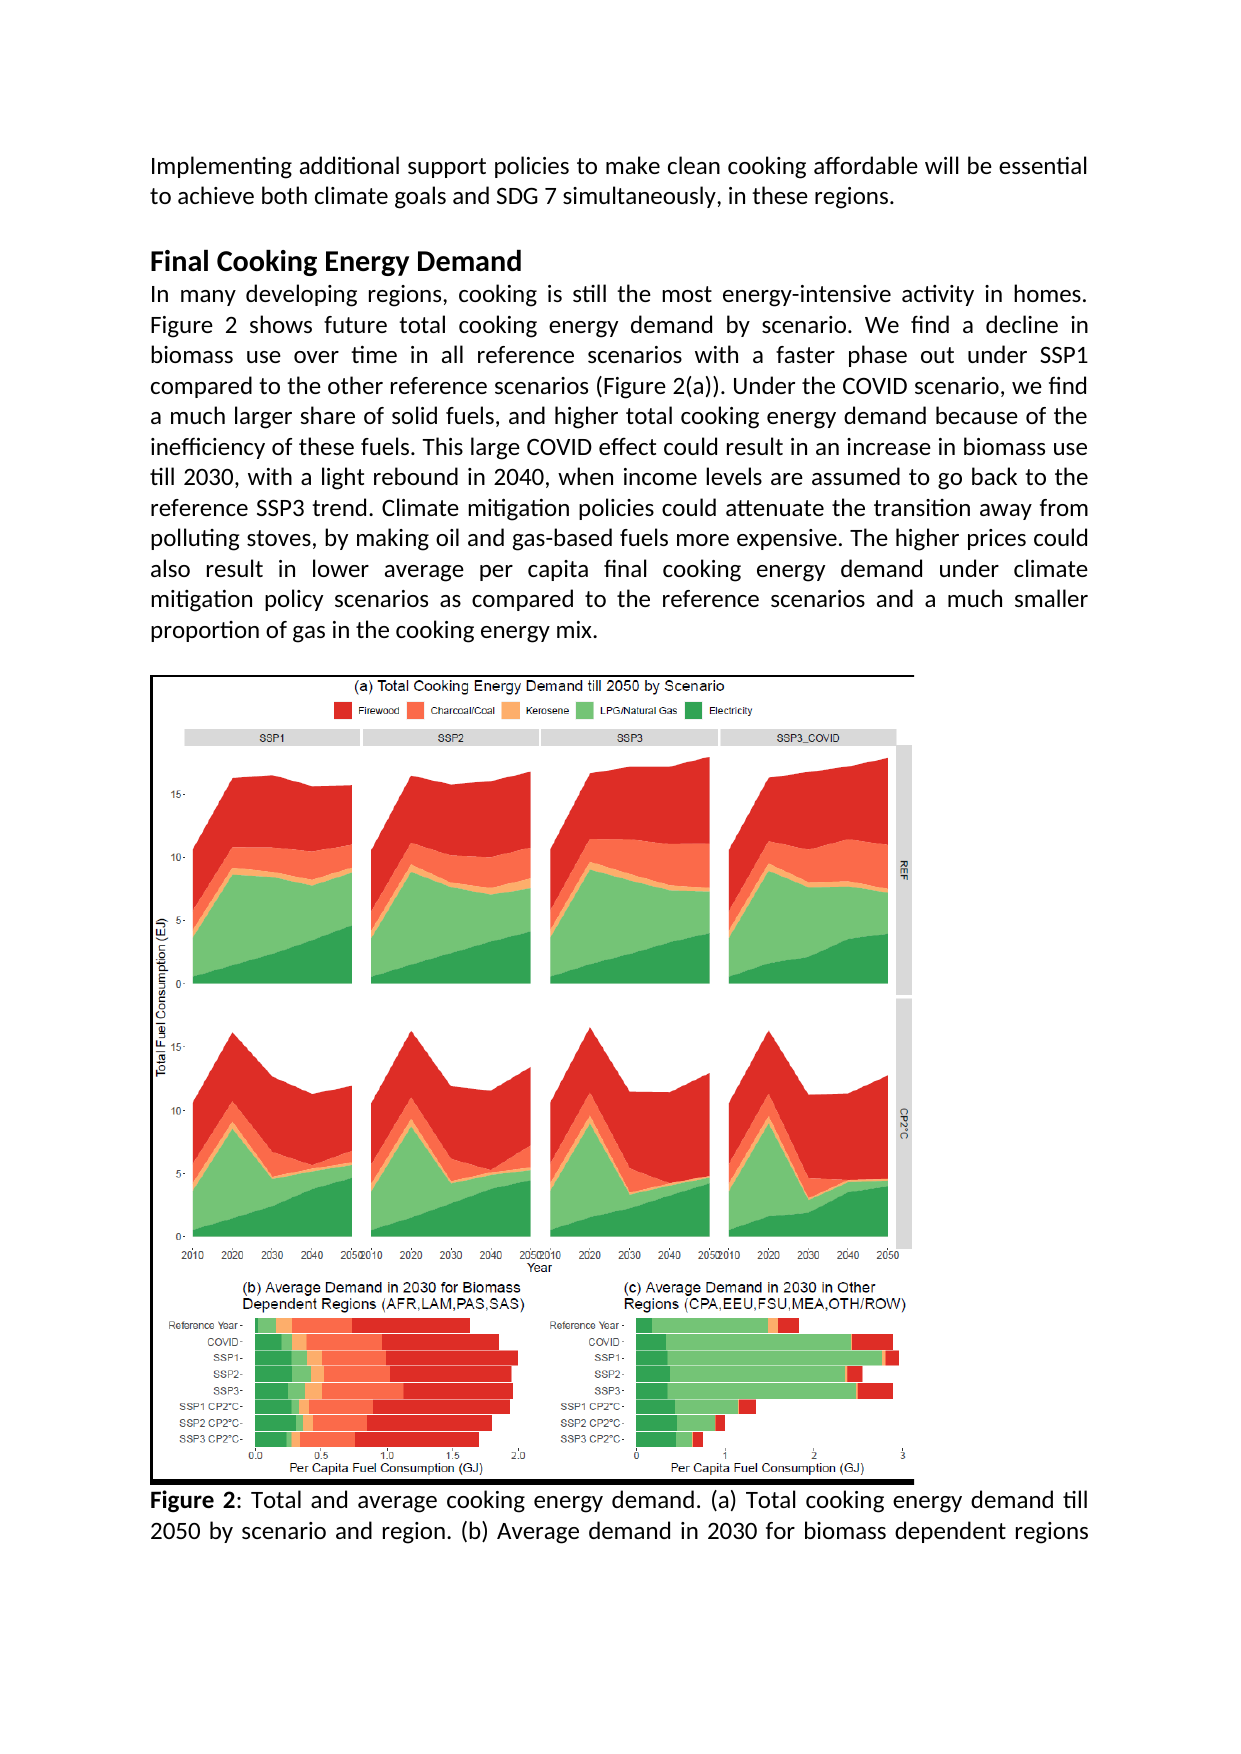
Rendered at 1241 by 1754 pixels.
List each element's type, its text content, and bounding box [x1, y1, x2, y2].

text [150, 150, 1090, 211]
text In many developing regions, cooking is still the most energy-intensive activity in homes. Figure 2 shows future total cooking energy demand by scenario. We find a decline in biomass use over time in all reference scenarios with a faster phase out under SSP1 compared to the other reference scenarios (Figure 2(a)). Under the COVID scenario, we find a much larger share of solid fuels, and higher total cooking energy demand because of the inefficiency of these fuels. This large COVID effect could result in an increase in biomass use till 2030, with a light rebound in 2040, when income levels are assumed to go back to the reference SSP3 trend. Climate mitigation policies could attenuate the transition away from polluting stoves, by making oil and gas-based fuels more expensive. The higher prices could also result in lower average per capita final cooking energy demand under climate mitigation policy scenarios as compared to the reference scenarios and a much smaller proportion of gas in the cooking energy mix. [150, 278, 1090, 645]
text Final Cooking Energy Demand [150, 242, 1090, 278]
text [150, 1484, 1090, 1545]
